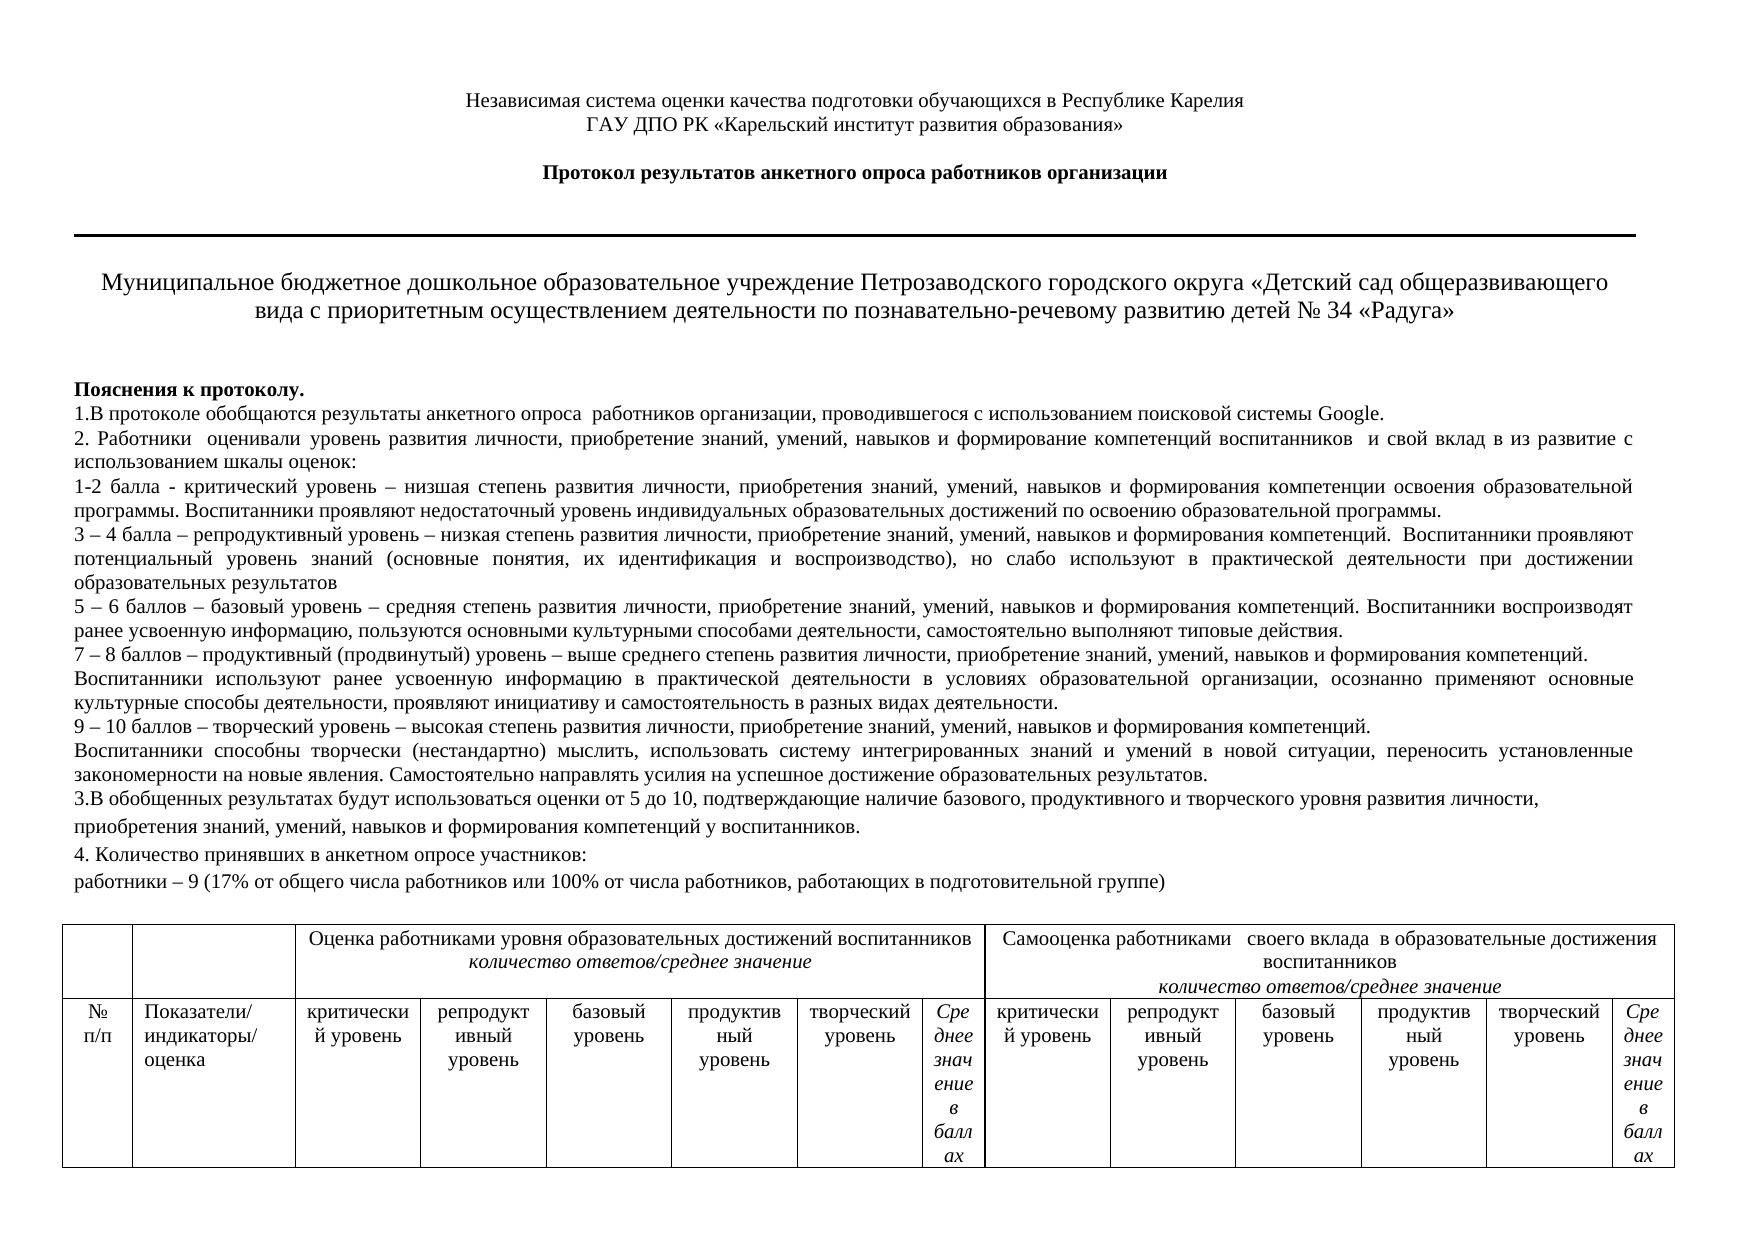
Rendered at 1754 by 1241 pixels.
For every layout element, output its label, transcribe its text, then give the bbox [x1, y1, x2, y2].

table_cell репродуктивный уровень [421, 999, 546, 1167]
table_cell базовый уровень [547, 999, 671, 1167]
table_cell продуктивный уровень [1362, 999, 1486, 1167]
table_cell репродуктивный уровень [1111, 999, 1235, 1167]
table_header [133, 925, 295, 998]
table_cell продуктивный уровень [672, 999, 797, 1167]
table_cell Среднее значение в баллах [923, 999, 984, 1167]
text работники – 9 (17% от общего числа работников или 100% от числа работников, работающих в подготовительной группе) [74, 869, 1636, 893]
table_cell № п/п [63, 999, 132, 1167]
text 1.В протоколе обобщаются результаты анкетного опроса работников организации, проводившегося с использованием поисковой системы Google. [74, 401, 1636, 425]
text 2. Работники оценивали уровень развития личности, приобретение знаний, умений, навыков и формирование компетенций воспитанников и свой вклад в из развитие с использованием шкалы оценок: [74, 425, 1636, 473]
text Независимая система оценки качества подготовки обучающихся в Республике Карелия [74, 88, 1636, 112]
table_cell базовый уровень [1236, 999, 1361, 1167]
table_cell критический уровень [296, 999, 420, 1167]
text 4. Количество принявших в анкетном опросе участников: [74, 842, 1636, 866]
text ГАУ ДПО РК «Карельский институт развития образования» [74, 112, 1636, 136]
list Воспитанники используют ранее усвоенную информацию в практической деятельности в условиях образовательной организации, осознанно применяют основные культурные способы деятельности, проявляют инициативу и самостоятельность в разных видах деятельности. [74, 666, 1636, 714]
list 3 – 4 балла – репродуктивный уровень – низкая степень развития личности, приобретение знаний, умений, навыков и формирования компетенций. Воспитанники проявляют потенциальный уровень знаний (основные понятия, их идентификация и воспроизводство), но слабо используют в практической деятельности при достижении образовательных результатов [74, 522, 1636, 594]
table_header [63, 925, 132, 998]
list Воспитанники способны творчески (нестандартно) мыслить, использовать систему интегрированных знаний и умений в новой ситуации, переносить установленные закономерности на новые явления. Самостоятельно направлять усилия на успешное достижение образовательных результатов. [74, 738, 1636, 786]
text Муниципальное бюджетное дошкольное образовательное учреждение Петрозаводского городского округа «Детский сад общеразвивающего вида с приоритетным осуществлением деятельности по познавательно-речевому развитию детей № 34 «Радуга» [74, 267, 1636, 324]
table_cell критический уровень [986, 999, 1110, 1167]
table_cell Среднее значение в баллах [1613, 999, 1674, 1167]
list 1-2 балла - критический уровень – низшая степень развития личности, приобретения знаний, умений, навыков и формирования компетенции освоения образовательной программы. Воспитанники проявляют недостаточный уровень индивидуальных образовательных достижений по освоению образовательной программы. [74, 473, 1636, 522]
list 5 – 6 баллов – базовый уровень – средняя степень развития личности, приобретение знаний, умений, навыков и формирования компетенций. Воспитанники воспроизводят ранее усвоенную информацию, пользуются основными культурными способами деятельности, самостоятельно выполняют типовые действия. [74, 594, 1636, 642]
table_header Самооценка работниками своего вклада в образовательные достижения воспитанников количество ответов/среднее значение [986, 925, 1674, 998]
table_cell творческий уровень [1487, 999, 1612, 1167]
table_cell Показатели/индикаторы/оценка [133, 999, 295, 1167]
text Пояснения к протоколу. [74, 377, 1636, 401]
text 3.В обобщенных результатах будут использоваться оценки от 5 до 10, подтверждающие наличие базового, продуктивного и творческого уровня развития личности, приобретения знаний, умений, навыков и формирования компетенций у воспитанников. [74, 786, 1636, 838]
table_cell творческий уровень [798, 999, 922, 1167]
list 7 – 8 баллов – продуктивный (продвинутый) уровень – выше среднего степень развития личности, приобретение знаний, умений, навыков и формирования компетенций. [74, 642, 1636, 666]
table_header Оценка работниками уровня образовательных достижений воспитанников количество ответов/среднее значение [296, 925, 984, 998]
text Протокол результатов анкетного опроса работников организации [74, 160, 1636, 184]
list 9 – 10 баллов – творческий уровень – высокая степень развития личности, приобретение знаний, умений, навыков и формирования компетенций. [74, 714, 1636, 738]
